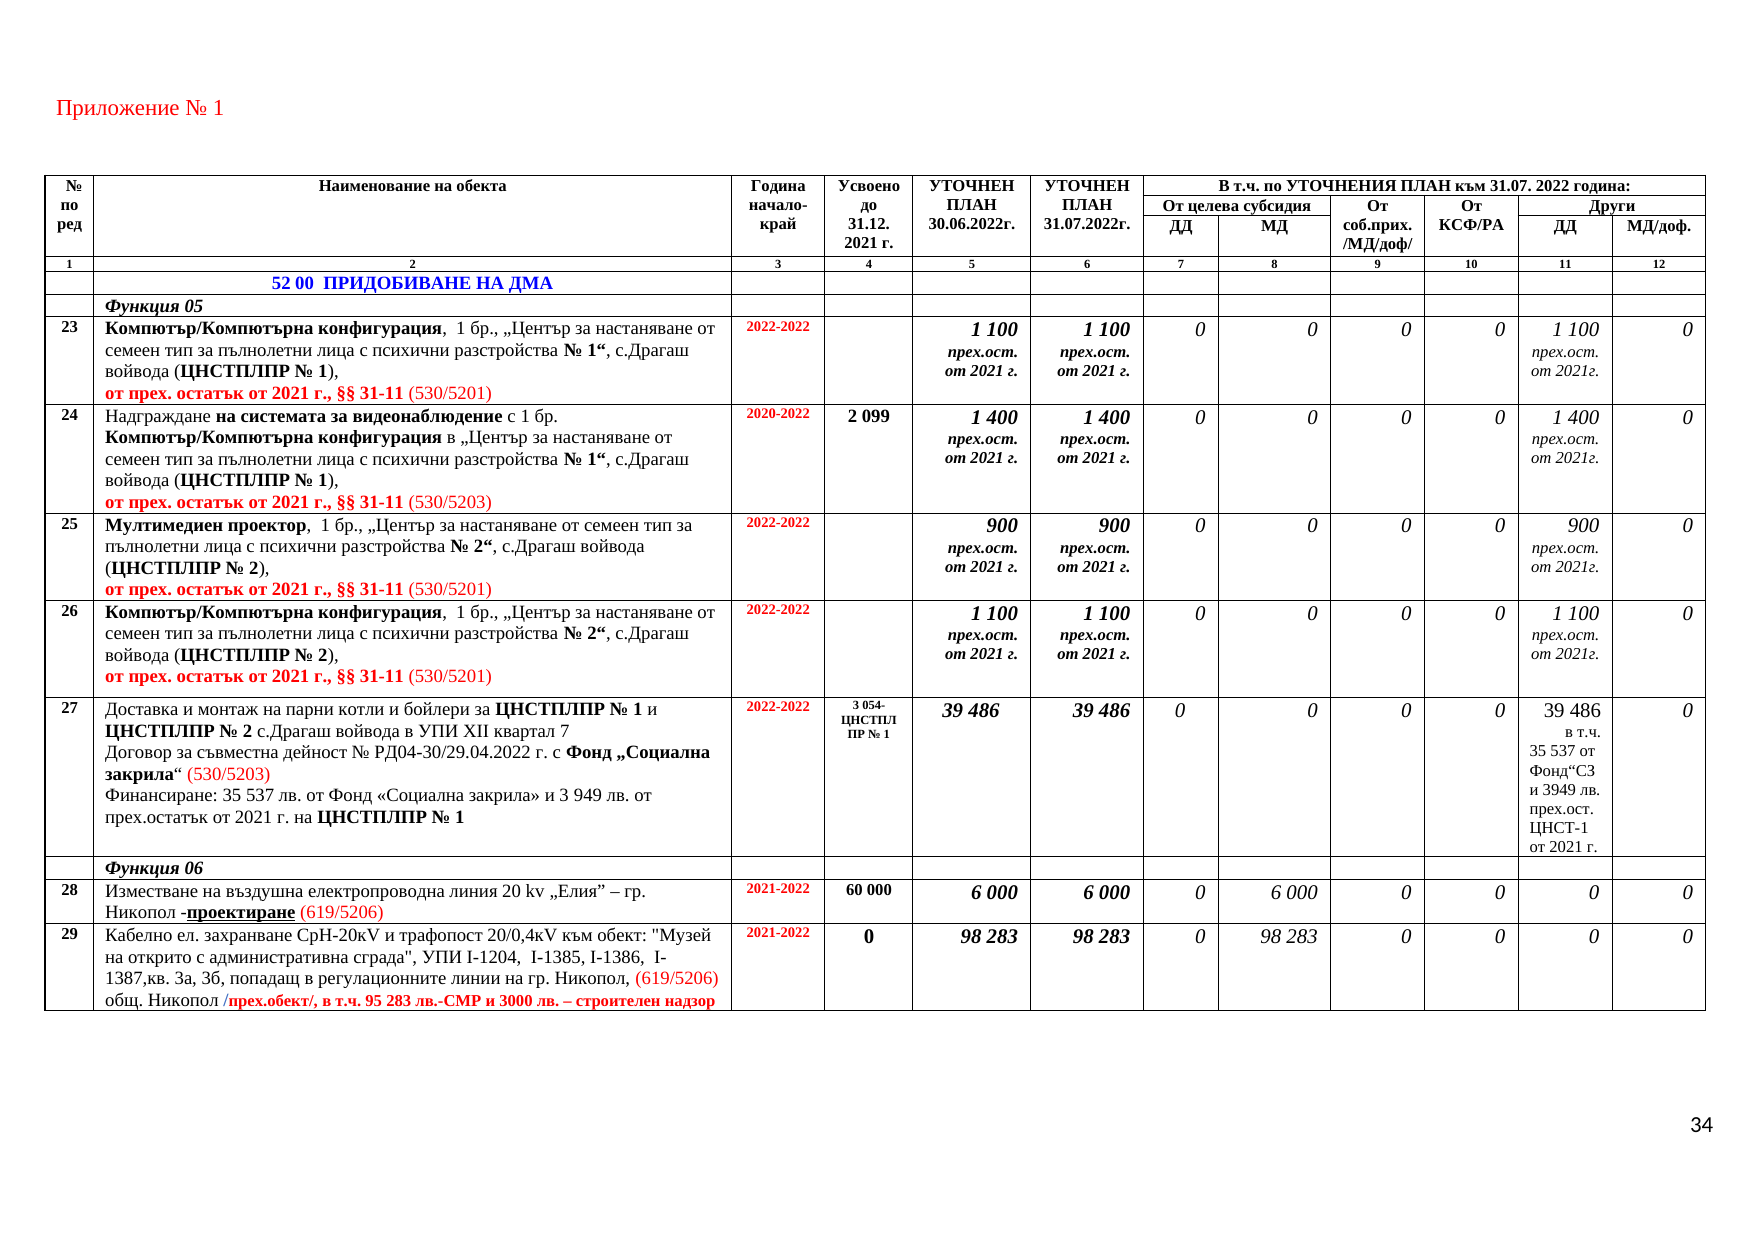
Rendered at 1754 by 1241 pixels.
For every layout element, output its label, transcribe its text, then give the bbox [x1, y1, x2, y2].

table_cell 0 [1144, 405, 1218, 512]
table_cell 1 100 прех.ост. от 2021 г. [913, 317, 1030, 403]
table_cell 0 [1613, 601, 1705, 697]
table_cell 0 [1331, 317, 1424, 403]
table_cell 1 100 прех.ост. от 2021 г. [1031, 317, 1143, 403]
table_cell 1 100 прех.ост. от 2021 г. [1031, 601, 1143, 697]
table_cell [46, 272, 93, 294]
table_cell [1613, 857, 1705, 879]
table_cell 0 [1331, 698, 1424, 856]
table_header УТОЧНЕН ПЛАН 31.07.2022г. [1031, 176, 1143, 256]
table_cell 900 прех.ост. от 2021г. [1519, 514, 1612, 600]
table_cell От КСФ/РА [1425, 196, 1518, 256]
table_cell 60 000 [825, 880, 912, 923]
table_cell 6 000 [1031, 880, 1143, 923]
table_cell 6 [1031, 257, 1143, 271]
table_cell 0 [1331, 514, 1424, 600]
table_cell 0 [1144, 601, 1218, 697]
table_cell [825, 272, 912, 294]
table_cell 0 [1613, 698, 1705, 856]
table_cell [732, 295, 824, 316]
table_cell [825, 857, 912, 879]
table_cell [1144, 295, 1218, 316]
table_cell [1613, 295, 1705, 316]
table_cell 39 486 [1031, 698, 1143, 856]
table_cell 1 400 прех.ост. от 2021 г. [1031, 405, 1143, 512]
table_cell МД [1219, 216, 1330, 256]
table_cell [1031, 857, 1143, 879]
table_cell 0 [1425, 405, 1518, 512]
table_header Наименование на обекта [94, 176, 731, 256]
table_cell 2022-2022 [732, 317, 824, 403]
table_cell 29 [46, 924, 93, 1010]
table_cell 0 [1331, 405, 1424, 512]
table_cell [825, 514, 912, 600]
table_cell 12 [1613, 257, 1705, 271]
table_cell Компютър/Компютърна конфигурация, 1 бр., „Център за настаняване от семеен тип за пълнолетни лица с психични разстройства № 2“, с.Драгаш войвода (ЦНСТПЛПР № 2), от прех. остатък от 2021 г., §§ 31-11 (530/5201) [94, 601, 731, 697]
table_cell 1 400 прех.ост. от 2021г. [1519, 405, 1612, 512]
table_cell [46, 857, 93, 879]
table_cell 0 [1425, 880, 1518, 923]
table_cell 39 486 [913, 698, 1030, 856]
table_cell 10 [1425, 257, 1518, 271]
table_cell 1 [46, 257, 93, 271]
table_cell 0 [1144, 924, 1218, 1010]
table_cell 0 [1144, 880, 1218, 923]
table_cell [1519, 295, 1612, 316]
table_cell 0 [1219, 317, 1330, 403]
table_cell [1425, 295, 1518, 316]
table_cell Доставка и монтаж на парни котли и бойлери за ЦНСТПЛПР № 1 и ЦНСТПЛПР № 2 с.Драгаш войвода в УПИ ХII квартал 7 Договор за съвместна дейност № РД04-30/29.04.2022 г. с Фонд „Социална закрила“ (530/5203) Финансиране: 35 537 лв. от Фонд «Социална закрила» и 3 949 лв. от прех.остатък от 2021 г. на ЦНСТПЛПР № 1 [94, 698, 731, 856]
table_cell 0 [1425, 698, 1518, 856]
table_cell 39 486 в т.ч. 35 537 от Фонд“СЗ и 3949 лв. прех.ост. ЦНСТ-1 от 2021 г. [1519, 698, 1612, 856]
table_cell 900 прех.ост. от 2021 г. [913, 514, 1030, 600]
table_cell 8 [1219, 257, 1330, 271]
table_cell 0 [1219, 405, 1330, 512]
table_cell От соб.прих. /МД/доф/ [1331, 196, 1424, 256]
table_cell 0 [1144, 514, 1218, 600]
table_cell [1331, 295, 1424, 316]
table_cell [732, 272, 824, 294]
table_cell Мултимедиен проектор, 1 бр., „Център за настаняване от семеен тип за пълнолетни лица с психични разстройства № 2“, с.Драгаш войвода (ЦНСТПЛПР № 2), от прех. остатък от 2021 г., §§ 31-11 (530/5201) [94, 514, 731, 600]
table_cell [825, 317, 912, 403]
table_cell 23 [46, 317, 93, 403]
table_cell 25 [46, 514, 93, 600]
table_cell Функция 05 [94, 295, 731, 316]
table_cell 5 [913, 257, 1030, 271]
table_cell 0 [1144, 698, 1218, 856]
table_cell [913, 295, 1030, 316]
table_cell [1425, 857, 1518, 879]
table_cell [1425, 272, 1518, 294]
table_cell 2021-2022 [732, 880, 824, 923]
table_cell [825, 295, 912, 316]
table_cell Кабелно ел. захранване СрН-20кV и трафопост 20/0,4кV към обект: "Музей на открито с административна сграда", УПИ I-1204, I-1385, I-1386, I-1387,кв. 3а, 3б, попадащ в регулационните линии на гр. Никопол, (619/5206) общ. Никопол /прех.обект/, в т.ч. 95 283 лв.-СМР и 3000 лв. – строителен надзор [94, 924, 731, 1010]
table_cell 0 [825, 924, 912, 1010]
table_header УТОЧНЕН ПЛАН 30.06.2022г. [913, 176, 1030, 256]
table_cell МД/доф. [1613, 216, 1705, 256]
table_cell 6 000 [913, 880, 1030, 923]
table_cell 2 [94, 257, 731, 271]
table_cell 0 [1519, 924, 1612, 1010]
table_cell 1 100 прех.ост. от 2021г. [1519, 317, 1612, 403]
table_cell 98 283 [1219, 924, 1330, 1010]
table_cell [1519, 857, 1612, 879]
table_cell Надграждане на системата за видеонаблюдение с 1 бр. Компютър/Компютърна конфигурация в „Център за настаняване от семеен тип за пълнолетни лица с психични разстройства № 1“, с.Драгаш войвода (ЦНСТПЛПР № 1), от прех. остатък от 2021 г., §§ 31-11 (530/5203) [94, 405, 731, 512]
table_cell 0 [1219, 601, 1330, 697]
table_cell 0 [1219, 514, 1330, 600]
table_cell [46, 295, 93, 316]
table_cell [913, 272, 1030, 294]
table_cell [1331, 272, 1424, 294]
table_cell 6 000 [1219, 880, 1330, 923]
table_cell 9 [1331, 257, 1424, 271]
table_cell [825, 601, 912, 697]
table_cell 0 [1613, 880, 1705, 923]
table_header В т.ч. по УТОЧНЕНИЯ ПЛАН към 31.07. 2022 година: [1144, 176, 1705, 195]
table_cell [1144, 857, 1218, 879]
table_cell 27 [46, 698, 93, 856]
table_cell 0 [1425, 924, 1518, 1010]
table_cell 0 [1144, 317, 1218, 403]
table_cell 1 100 прех.ост. от 2021г. [1519, 601, 1612, 697]
table_cell 3 054-ЦНСТПЛПР № 1 [825, 698, 912, 856]
table_cell [1331, 857, 1424, 879]
table_cell [1219, 295, 1330, 316]
table_cell [1031, 272, 1143, 294]
table_cell 0 [1519, 880, 1612, 923]
table_cell 26 [46, 601, 93, 697]
table_cell 7 [1144, 257, 1218, 271]
text Приложение № 1 [44, 94, 1713, 120]
table_cell 11 [1519, 257, 1612, 271]
table_cell 3 [732, 257, 824, 271]
table_cell 98 283 [1031, 924, 1143, 1010]
table_cell ДД [1144, 216, 1218, 256]
table_cell 0 [1331, 880, 1424, 923]
table_header Усвоено до 31.12. 2021 г. [825, 176, 912, 256]
table_cell 2021-2022 [732, 924, 824, 1010]
table_cell От целева субсидия [1144, 196, 1330, 215]
table_cell [1613, 272, 1705, 294]
table_cell [732, 857, 824, 879]
table_cell [1031, 295, 1143, 316]
table_cell ДД [1519, 216, 1612, 256]
table_cell Други [1519, 196, 1705, 215]
table_cell 2022-2022 [732, 601, 824, 697]
table_cell 0 [1331, 924, 1424, 1010]
table_cell Изместване на въздушна електропроводна линия 20 kv „Елия” – гр. Никопол -проектиране (619/5206) [94, 880, 731, 923]
table_cell 98 283 [913, 924, 1030, 1010]
table_cell [1219, 857, 1330, 879]
table_cell 1 400 прех.ост. от 2021 г. [913, 405, 1030, 512]
table_cell [1219, 272, 1330, 294]
table_cell [913, 857, 1030, 879]
table_cell 0 [1613, 317, 1705, 403]
table_cell 0 [1331, 601, 1424, 697]
table_cell [1144, 272, 1218, 294]
table_cell 2 099 [825, 405, 912, 512]
table_cell 0 [1219, 698, 1330, 856]
table_header № по ред [46, 176, 93, 256]
table_cell 2020-2022 [732, 405, 824, 512]
table_cell Функция 06 [94, 857, 731, 879]
table_cell 2022-2022 [732, 514, 824, 600]
table_header Година начало-край [732, 176, 824, 256]
table_cell 0 [1425, 601, 1518, 697]
table_cell 900 прех.ост. от 2021 г. [1031, 514, 1143, 600]
table_cell 0 [1425, 317, 1518, 403]
table_cell 2022-2022 [732, 698, 824, 856]
table_cell 1 100 прех.ост. от 2021 г. [913, 601, 1030, 697]
table_cell 0 [1613, 405, 1705, 512]
table_cell 52 00 ПРИДОБИВАНЕ НА ДМА [94, 272, 731, 294]
table_cell 24 [46, 405, 93, 512]
table_cell 4 [825, 257, 912, 271]
table_cell 0 [1613, 514, 1705, 600]
table_cell 0 [1613, 924, 1705, 1010]
table_cell [1519, 272, 1612, 294]
table_cell Компютър/Компютърна конфигурация, 1 бр., „Център за настаняване от семеен тип за пълнолетни лица с психични разстройства № 1“, с.Драгаш войвода (ЦНСТПЛПР № 1), от прех. остатък от 2021 г., §§ 31-11 (530/5201) [94, 317, 731, 403]
table_cell 28 [46, 880, 93, 923]
table_cell 0 [1425, 514, 1518, 600]
